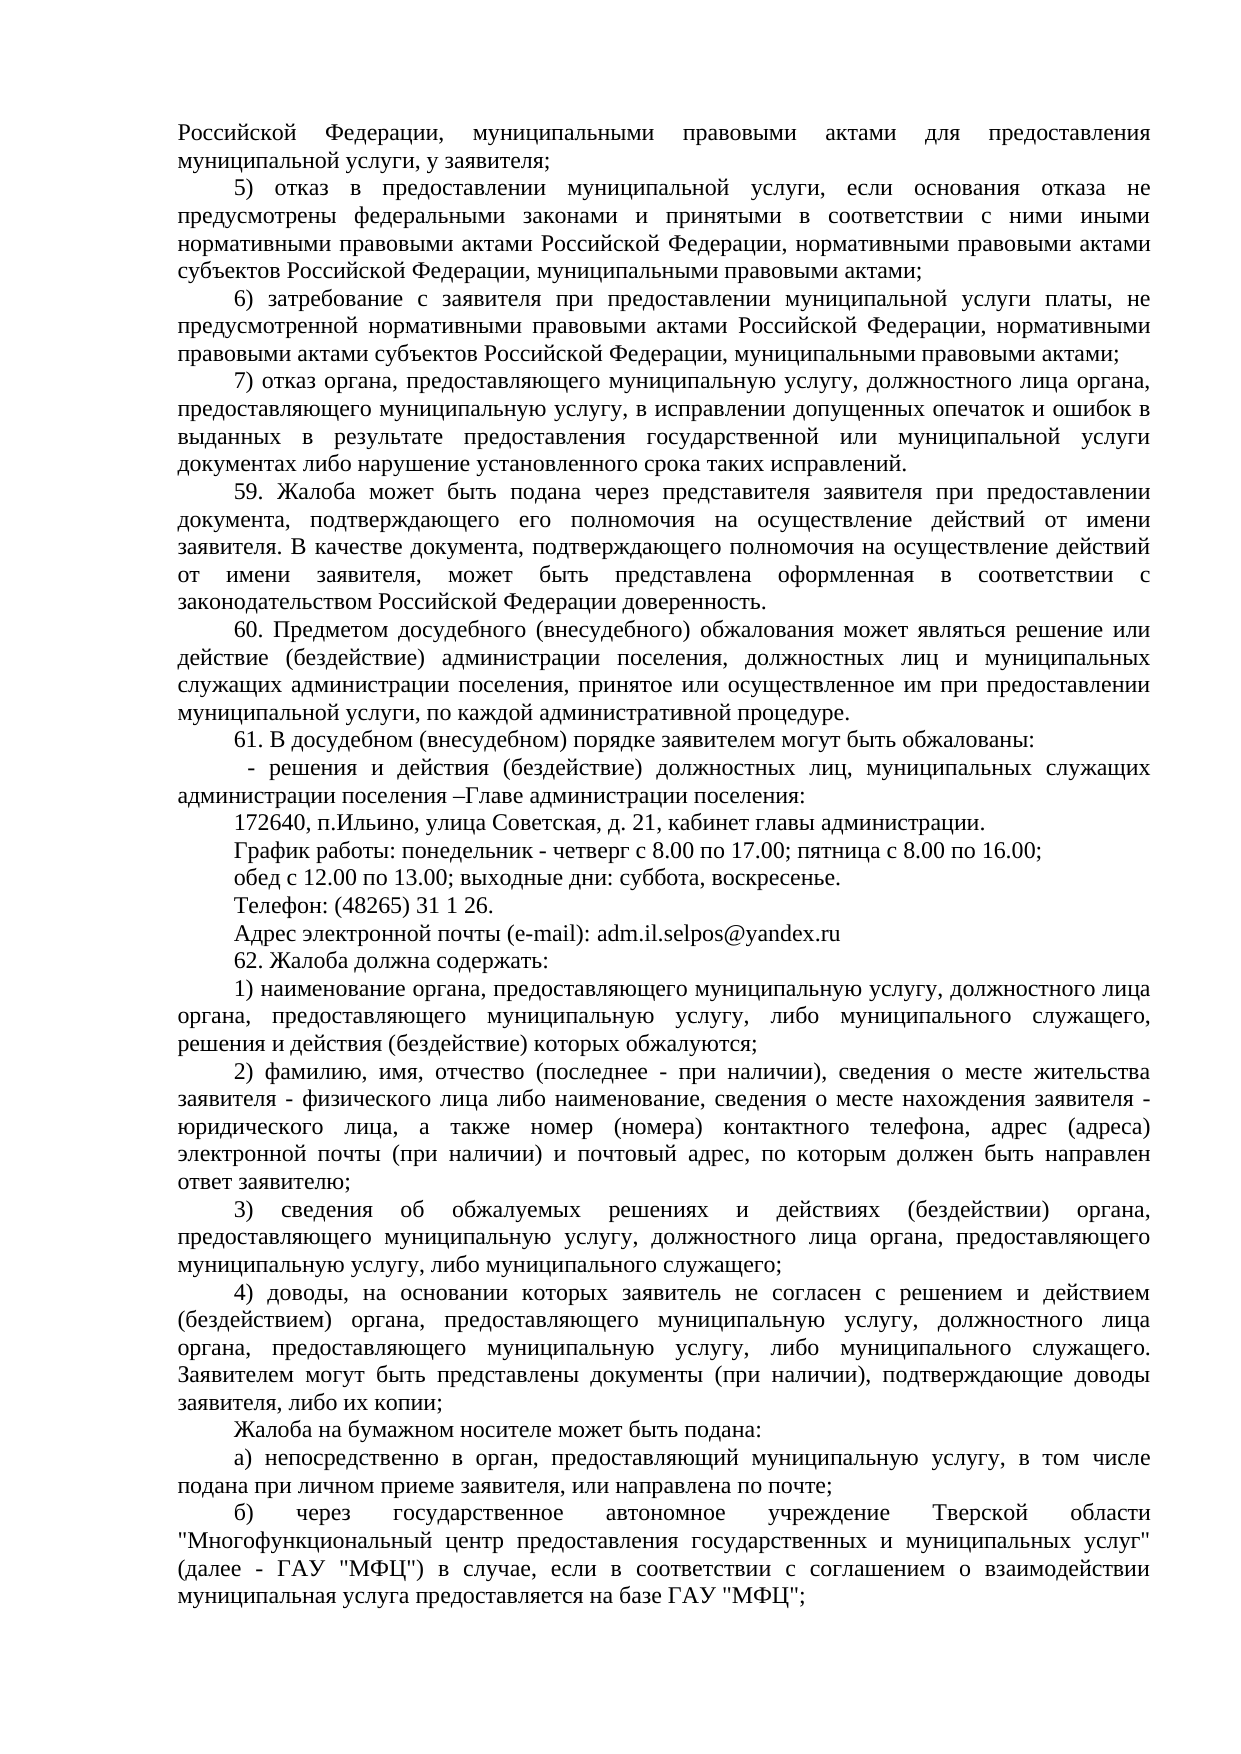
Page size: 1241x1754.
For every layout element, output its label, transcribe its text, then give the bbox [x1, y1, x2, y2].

text а) непосредственно в орган, предоставляющий муниципальную услугу, в том числе подана при личном приеме заявителя, или направлена по почте; [177, 1443, 1152, 1498]
text 61. В досудебном (внесудебном) порядке заявителем могут быть обжалованы: [177, 725, 1152, 753]
text 3) сведения об обжалуемых решениях и действиях (бездействии) органа, предоставляющего муниципальную услугу, должностного лица органа, предоставляющего муниципальную услугу, либо муниципального служащего; [177, 1195, 1152, 1277]
text 62. Жалоба должна содержать: [177, 946, 1152, 974]
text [177, 118, 1152, 173]
text 172640, п.Ильино, улица Советская, д. 21, кабинет главы администрации. [177, 808, 1152, 836]
text обед с 12.00 по 13.00; выходные дни: суббота, воскресенье. [177, 863, 1152, 891]
text 4) доводы, на основании которых заявитель не согласен с решением и действием (бездействием) органа, предоставляющего муниципальную услугу, должностного лица органа, предоставляющего муниципальную услугу, либо муниципального служащего. Заявителем могут быть представлены документы (при наличии), подтверждающие доводы заявителя, либо их копии; [177, 1277, 1152, 1416]
text Телефон: (48265) 31 1 26. [177, 891, 1152, 919]
text - решения и действия (бездействие) должностных лиц, муниципальных служащих администрации поселения –Главе администрации поселения: [177, 753, 1152, 808]
text 59. Жалоба может быть подана через представителя заявителя при предоставлении документа, подтверждающего его полномочия на осуществление действий от имени заявителя. В качестве документа, подтверждающего полномочия на осуществление действий от имени заявителя, может быть представлена оформленная в соответствии с законодательством Российской Федерации доверенность. [177, 477, 1152, 615]
text Жалоба на бумажном носителе может быть подана: [177, 1416, 1152, 1443]
text 7) отказ органа, предоставляющего муниципальную услугу, должностного лица органа, предоставляющего муниципальную услугу, в исправлении допущенных опечаток и ошибок в выданных в результате предоставления государственной или муниципальной услуги документах либо нарушение установленного срока таких исправлений. [177, 367, 1152, 477]
text 5) отказ в предоставлении муниципальной услуги, если основания отказа не предусмотрены федеральными законами и принятыми в соответствии с ними иными нормативными правовыми актами Российской Федерации, нормативными правовыми актами субъектов Российской Федерации, муниципальными правовыми актами; [177, 173, 1152, 284]
text 2) фамилию, имя, отчество (последнее - при наличии), сведения о месте жительства заявителя - физического лица либо наименование, сведения о месте нахождения заявителя - юридического лица, а также номер (номера) контактного телефона, адрес (адреса) электронной почты (при наличии) и почтовый адрес, по которым должен быть направлен ответ заявителю; [177, 1057, 1152, 1195]
text б) через государственное автономное учреждение Тверской области "Многофункциональный центр предоставления государственных и муниципальных услуг" (далее - ГАУ "МФЦ") в случае, если в соответствии с соглашением о взаимодействии муниципальная услуга предоставляется на базе ГАУ "МФЦ"; [177, 1498, 1152, 1609]
text 1) наименование органа, предоставляющего муниципальную услугу, должностного лица органа, предоставляющего муниципальную услугу, либо муниципального служащего, решения и действия (бездействие) которых обжалуются; [177, 974, 1152, 1057]
text 60. Предметом досудебного (внесудебного) обжалования может являться решение или действие (бездействие) администрации поселения, должностных лиц и муниципальных служащих администрации поселения, принятое или осуществленное им при предоставлении муниципальной услуги, по каждой административной процедуре. [177, 615, 1152, 725]
text График работы: понедельник - четверг с 8.00 по 17.00; пятница с 8.00 по 16.00; [177, 836, 1152, 863]
text Адрес электронной почты (e-mail): adm.il.selpos@yandex.ru [177, 919, 1152, 946]
text 6) затребование с заявителя при предоставлении муниципальной услуги платы, не предусмотренной нормативными правовыми актами Российской Федерации, нормативными правовыми актами субъектов Российской Федерации, муниципальными правовыми актами; [177, 284, 1152, 367]
